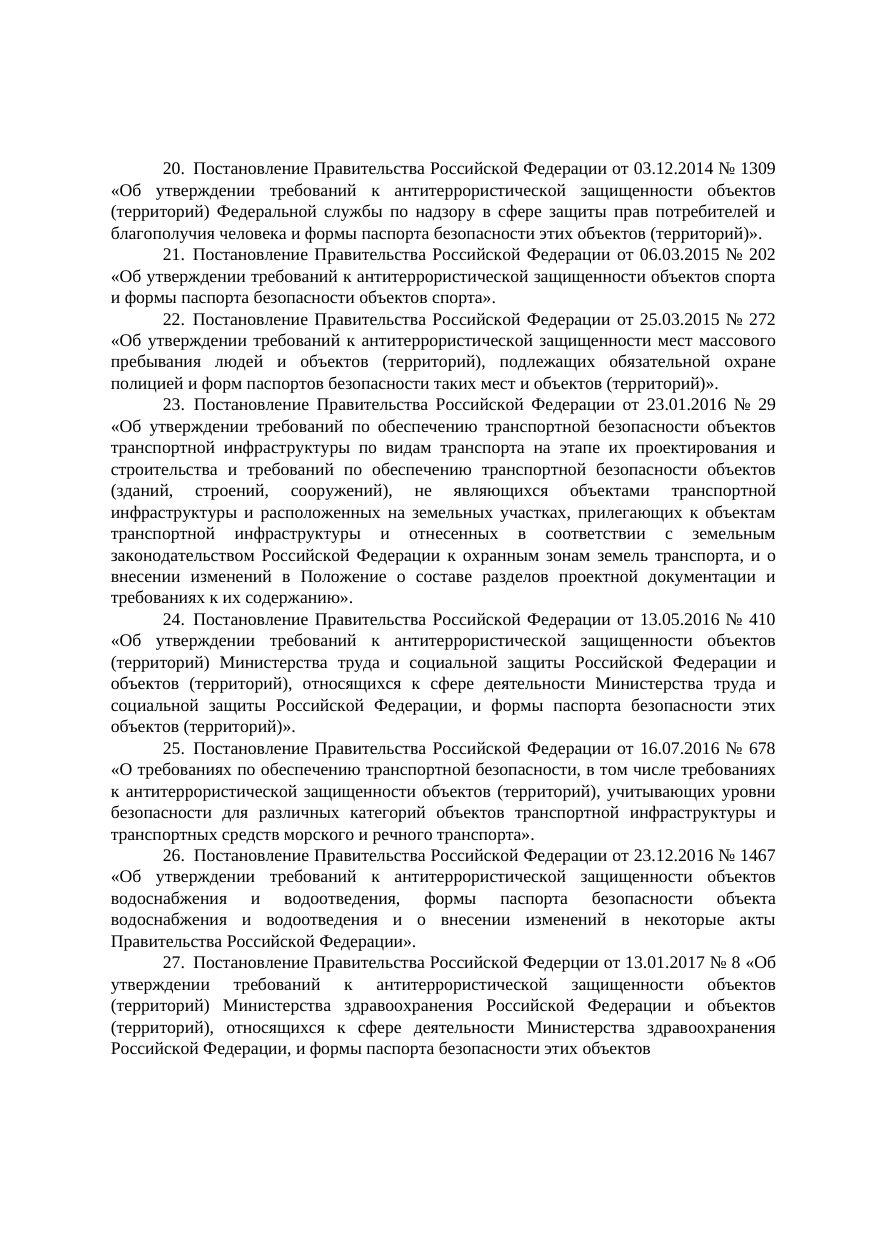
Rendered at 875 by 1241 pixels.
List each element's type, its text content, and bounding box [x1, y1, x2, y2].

list Постановление Правительства Российской Федерации от 06.03.2015 № 202 «Об утверждении требований к антитеррористической защищенности объектов спорта и формы паспорта безопасности объектов спорта». [111, 243, 777, 308]
list Постановление Правительства Российской Федерации от 13.05.2016 № 410 «Об утверждении требований к антитеррористической защищенности объектов (территорий) Министерства труда и социальной защиты Российской Федерации и объектов (территорий), относящихся к сфере деятельности Министерства труда и социальной защиты Российской Федерации, и формы паспорта безопасности этих объектов (территорий)». [111, 608, 777, 737]
list Постановление Правительства Российской Федерции от 13.01.2017 № 8 «Об утверждении требований к антитеррористической защищенности объектов (территорий) Министерства здравоохранения Российской Федерации и объектов (территорий), относящихся к сфере деятельности Министерства здравоохранения Российской Федерации, и формы паспорта безопасности этих объектов [111, 952, 777, 1059]
list Постановление Правительства Российской Федерации от 23.01.2016 № 29 «Об утверждении требований по обеспечению транспортной безопасности объектов транспортной инфраструктуры по видам транспорта на этапе их проектирования и строительства и требований по обеспечению транспортной безопасности объектов (зданий, строений, сооружений), не являющихся объектами транспортной инфраструктуры и расположенных на земельных участках, прилегающих к объектам транспортной инфраструктуры и отнесенных в соответствии с земельным законодательством Российской Федерации к охранным зонам земель транспорта, и о внесении изменений в Положение о составе разделов проектной документации и требованиях к их содержанию». [111, 394, 777, 608]
list Постановление Правительства Российской Федерации от 03.12.2014 № 1309 «Об утверждении требований к антитеррористической защищенности объектов (территорий) Федеральной службы по надзору в сфере защиты прав потребителей и благополучия человека и формы паспорта безопасности этих объектов (территорий)». [111, 158, 777, 243]
list Постановление Правительства Российской Федерации от 25.03.2015 № 272 «Об утверждении требований к антитеррористической защищенности мест массового пребывания людей и объектов (территорий), подлежащих обязательной охране полицией и форм паспортов безопасности таких мест и объектов (территорий)». [111, 308, 777, 394]
list Постановление Правительства Российской Федерации от 16.07.2016 № 678 «О требованиях по обеспечению транспортной безопасности, в том числе требованиях к антитеррористической защищенности объектов (территорий), учитывающих уровни безопасности для различных категорий объектов транспортной инфраструктуры и транспортных средств морского и речного транспорта». [111, 737, 777, 844]
list Постановление Правительства Российской Федерации от 23.12.2016 № 1467 «Об утверждении требований к антитеррористической защищенности объектов водоснабжения и водоотведения, формы паспорта безопасности объекта водоснабжения и водоотведения и о внесении изменений в некоторые акты Правительства Российской Федерации». [111, 844, 777, 952]
